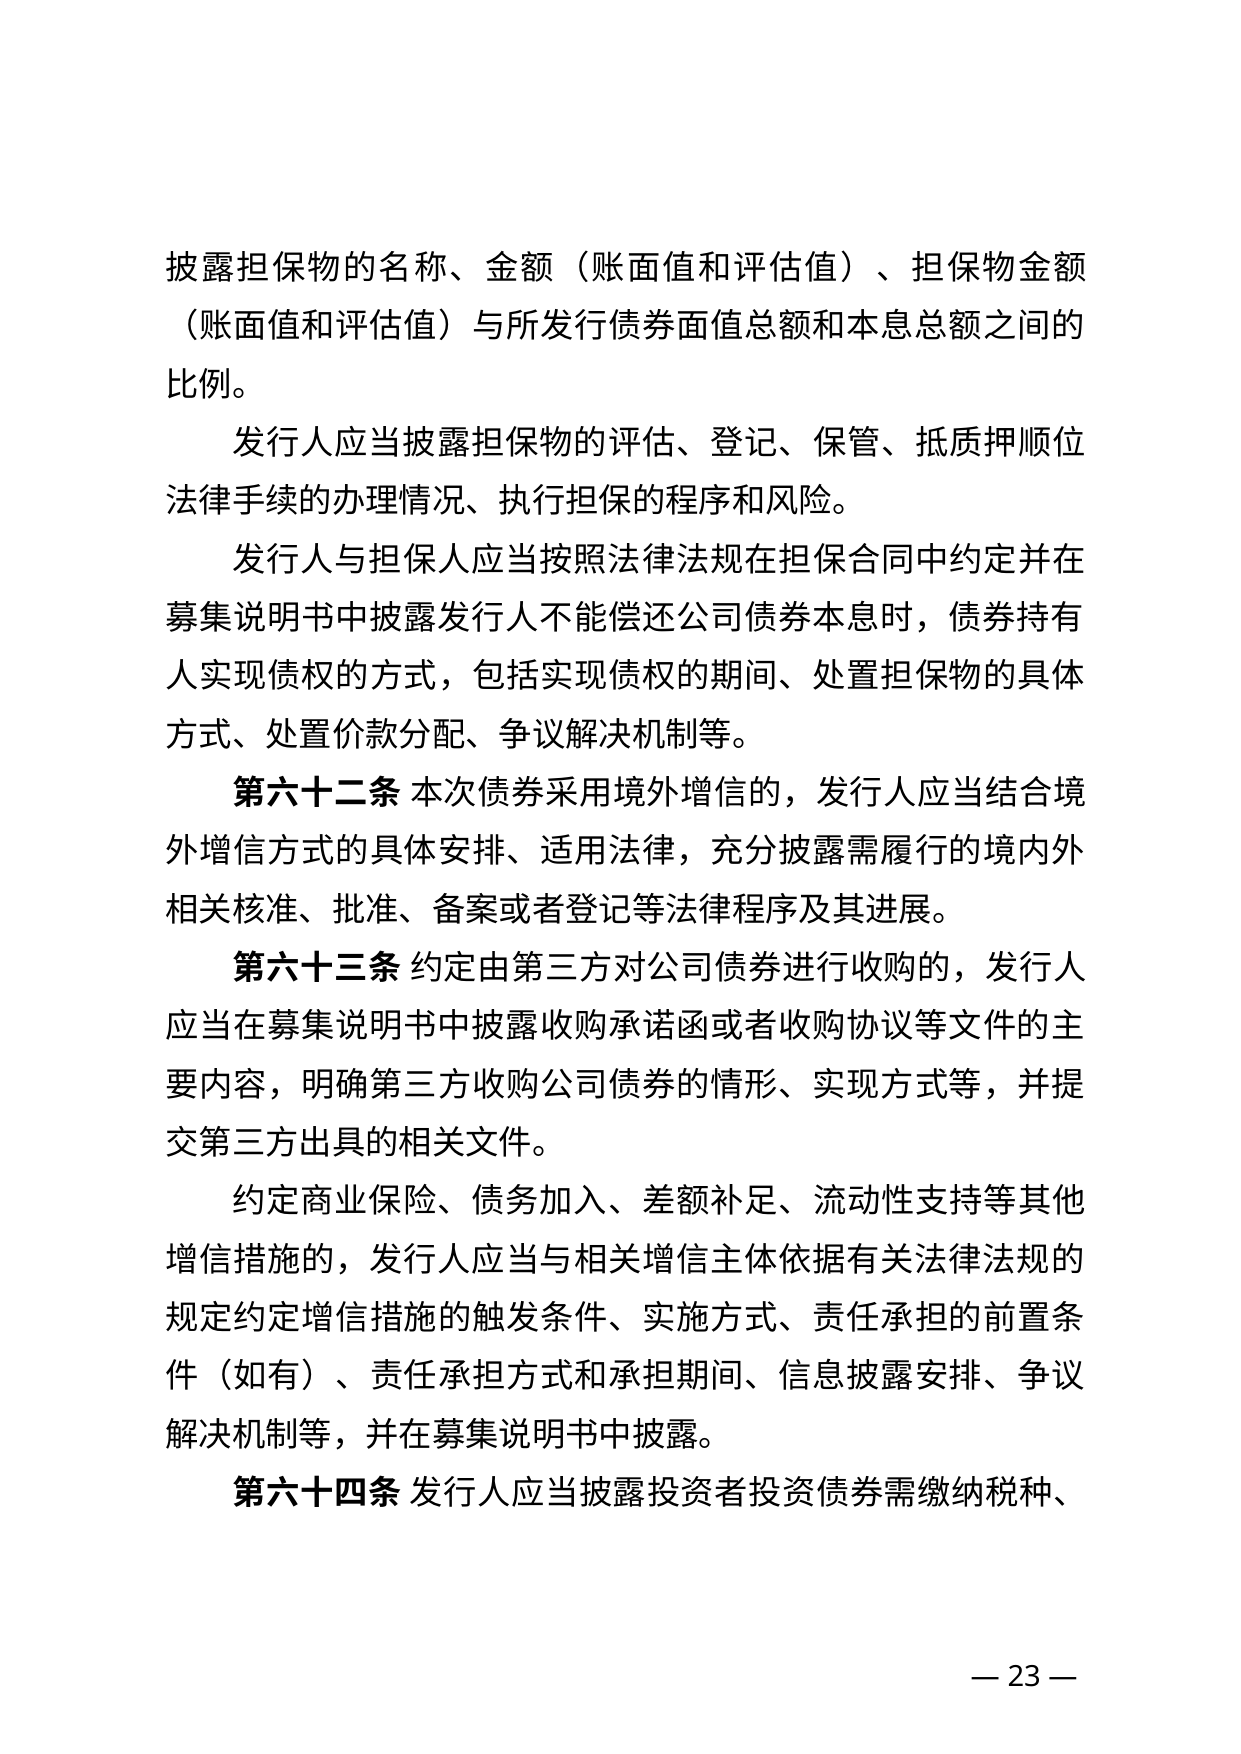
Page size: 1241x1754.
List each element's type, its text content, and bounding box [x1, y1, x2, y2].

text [165, 1458, 1087, 1516]
text 发行人与担保人应当按照法律法规在担保合同中约定并在募集说明书中披露发行人不能偿还公司债券本息时，债券持有人实现债权的方式，包括实现债权的期间、处置担保物的具体方式、处置价款分配、争议解决机制等。 [165, 524, 1087, 758]
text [165, 233, 1087, 408]
text 第六十二条 本次债券采用境外增信的，发行人应当结合境外增信方式的具体安排、适用法律，充分披露需履行的境内外相关核准、批准、备案或者登记等法律程序及其进展。 [165, 758, 1087, 933]
text 约定商业保险、债务加入、差额补足、流动性支持等其他增信措施的，发行人应当与相关增信主体依据有关法律法规的规定约定增信措施的触发条件、实施方式、责任承担的前置条件（如有）、责任承担方式和承担期间、信息披露安排、争议解决机制等，并在募集说明书中披露。 [165, 1166, 1087, 1458]
text 第六十三条 约定由第三方对公司债券进行收购的，发行人应当在募集说明书中披露收购承诺函或者收购协议等文件的主要内容，明确第三方收购公司债券的情形、实现方式等，并提交第三方出具的相关文件。 [165, 933, 1087, 1166]
text 发行人应当披露担保物的评估、登记、保管、抵质押顺位、法律手续的办理情况、执行担保的程序和风险。 [165, 408, 1087, 524]
